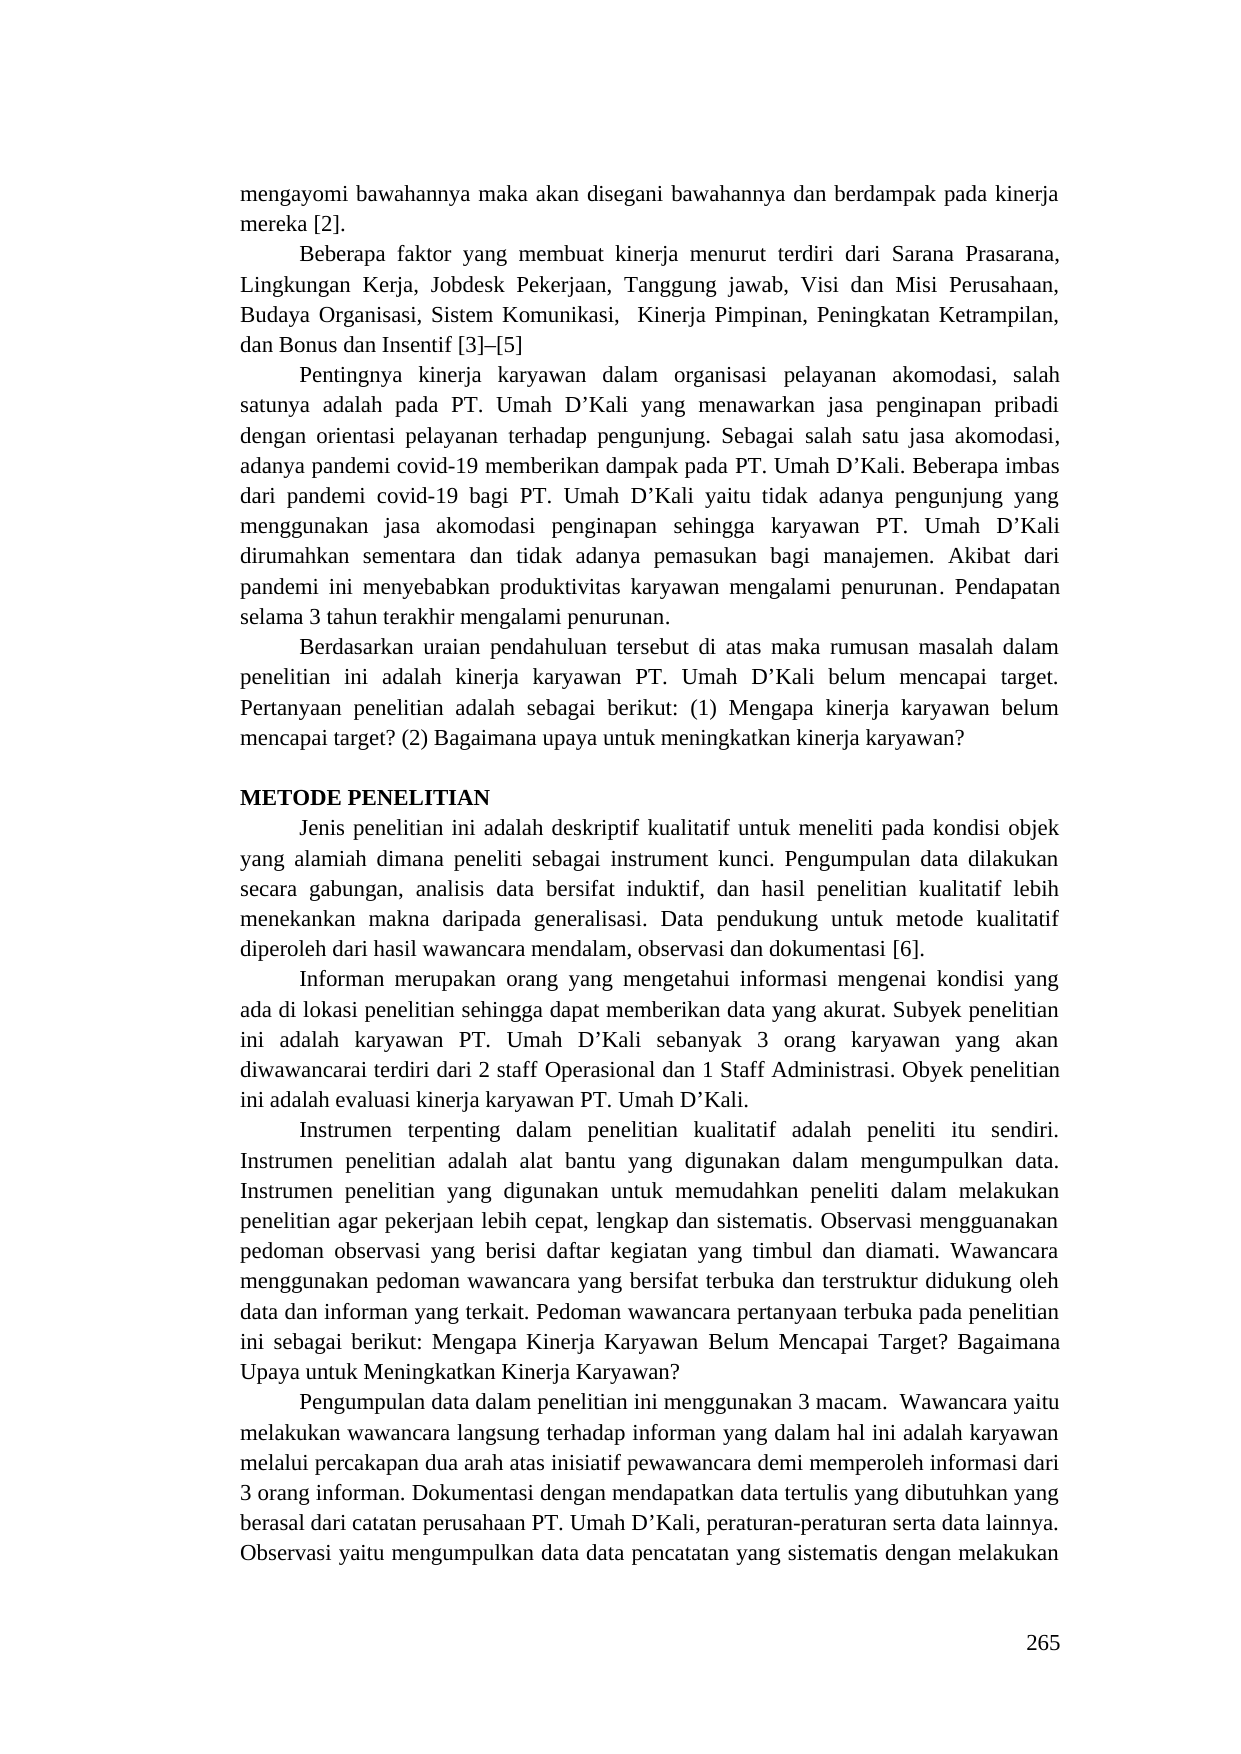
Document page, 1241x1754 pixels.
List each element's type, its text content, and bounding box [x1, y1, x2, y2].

text Informan merupakan orang yang mengetahui informasi mengenai kondisi yang ada di lokasi penelitian sehingga dapat memberikan data yang akurat. Subyek penelitian ini adalah karyawan PT. Umah D’Kali sebanyak 3 orang karyawan yang akan diwawancarai terdiri dari 2 staff Operasional dan 1 Staff Administrasi. Obyek penelitian ini adalah evaluasi kinerja karyawan PT. Umah D’Kali. [240, 965, 1060, 1113]
text METODE PENELITIAN [240, 784, 1060, 811]
text Berdasarkan uraian pendahuluan tersebut di atas maka rumusan masalah dalam penelitian ini adalah kinerja karyawan PT. Umah D’Kali belum mencapai target. Pertanyaan penelitian adalah sebagai berikut: (1) Mengapa kinerja karyawan belum mencapai target? (2) Bagaimana upaya untuk meningkatkan kinerja karyawan? [240, 633, 1060, 750]
text Beberapa faktor yang membuat kinerja menurut terdiri dari Sarana Prasarana, Lingkungan Kerja, Jobdesk Pekerjaan, Tanggung jawab, Visi dan Misi Perusahaan, Budaya Organisasi, Sistem Komunikasi, Kinerja Pimpinan, Peningkatan Ketrampilan, dan Bonus dan Insentif [3]–[5] [240, 240, 1060, 357]
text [240, 1388, 1060, 1566]
text Pentingnya kinerja karyawan dalam organisasi pelayanan akomodasi, salah satunya adalah pada PT. Umah D’Kali yang menawarkan jasa penginapan pribadi dengan orientasi pelayanan terhadap pengunjung. Sebagai salah satu jasa akomodasi, adanya pandemi covid-19 memberikan dampak pada PT. Umah D’Kali. Beberapa imbas dari pandemi covid-19 bagi PT. Umah D’Kali yaitu tidak adanya pengunjung yang menggunakan jasa akomodasi penginapan sehingga karyawan PT. Umah D’Kali dirumahkan sementara dan tidak adanya pemasukan bagi manajemen. Akibat dari pandemi ini menyebabkan produktivitas karyawan mengalami penurunan. Pendapatan selama 3 tahun terakhir mengalami penurunan. [240, 361, 1060, 629]
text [240, 180, 1060, 237]
text Jenis penelitian ini adalah deskriptif kualitatif untuk meneliti pada kondisi objek yang alamiah dimana peneliti sebagai instrument kunci. Pengumpulan data dilakukan secara gabungan, analisis data bersifat induktif, dan hasil penelitian kualitatif lebih menekankan makna daripada generalisasi. Data pendukung untuk metode kualitatif diperoleh dari hasil wawancara mendalam, observasi dan dokumentasi [6]. [240, 814, 1060, 962]
text Instrumen terpenting dalam penelitian kualitatif adalah peneliti itu sendiri. Instrumen penelitian adalah alat bantu yang digunakan dalam mengumpulkan data. Instrumen penelitian yang digunakan untuk memudahkan peneliti dalam melakukan penelitian agar pekerjaan lebih cepat, lengkap dan sistematis. Observasi mengguanakan pedoman observasi yang berisi daftar kegiatan yang timbul dan diamati. Wawancara menggunakan pedoman wawancara yang bersifat terbuka dan terstruktur didukung oleh data dan informan yang terkait. Pedoman wawancara pertanyaan terbuka pada penelitian ini sebagai berikut: Mengapa Kinerja Karyawan Belum Mencapai Target? Bagaimana Upaya untuk Meningkatkan Kinerja Karyawan? [240, 1116, 1060, 1384]
